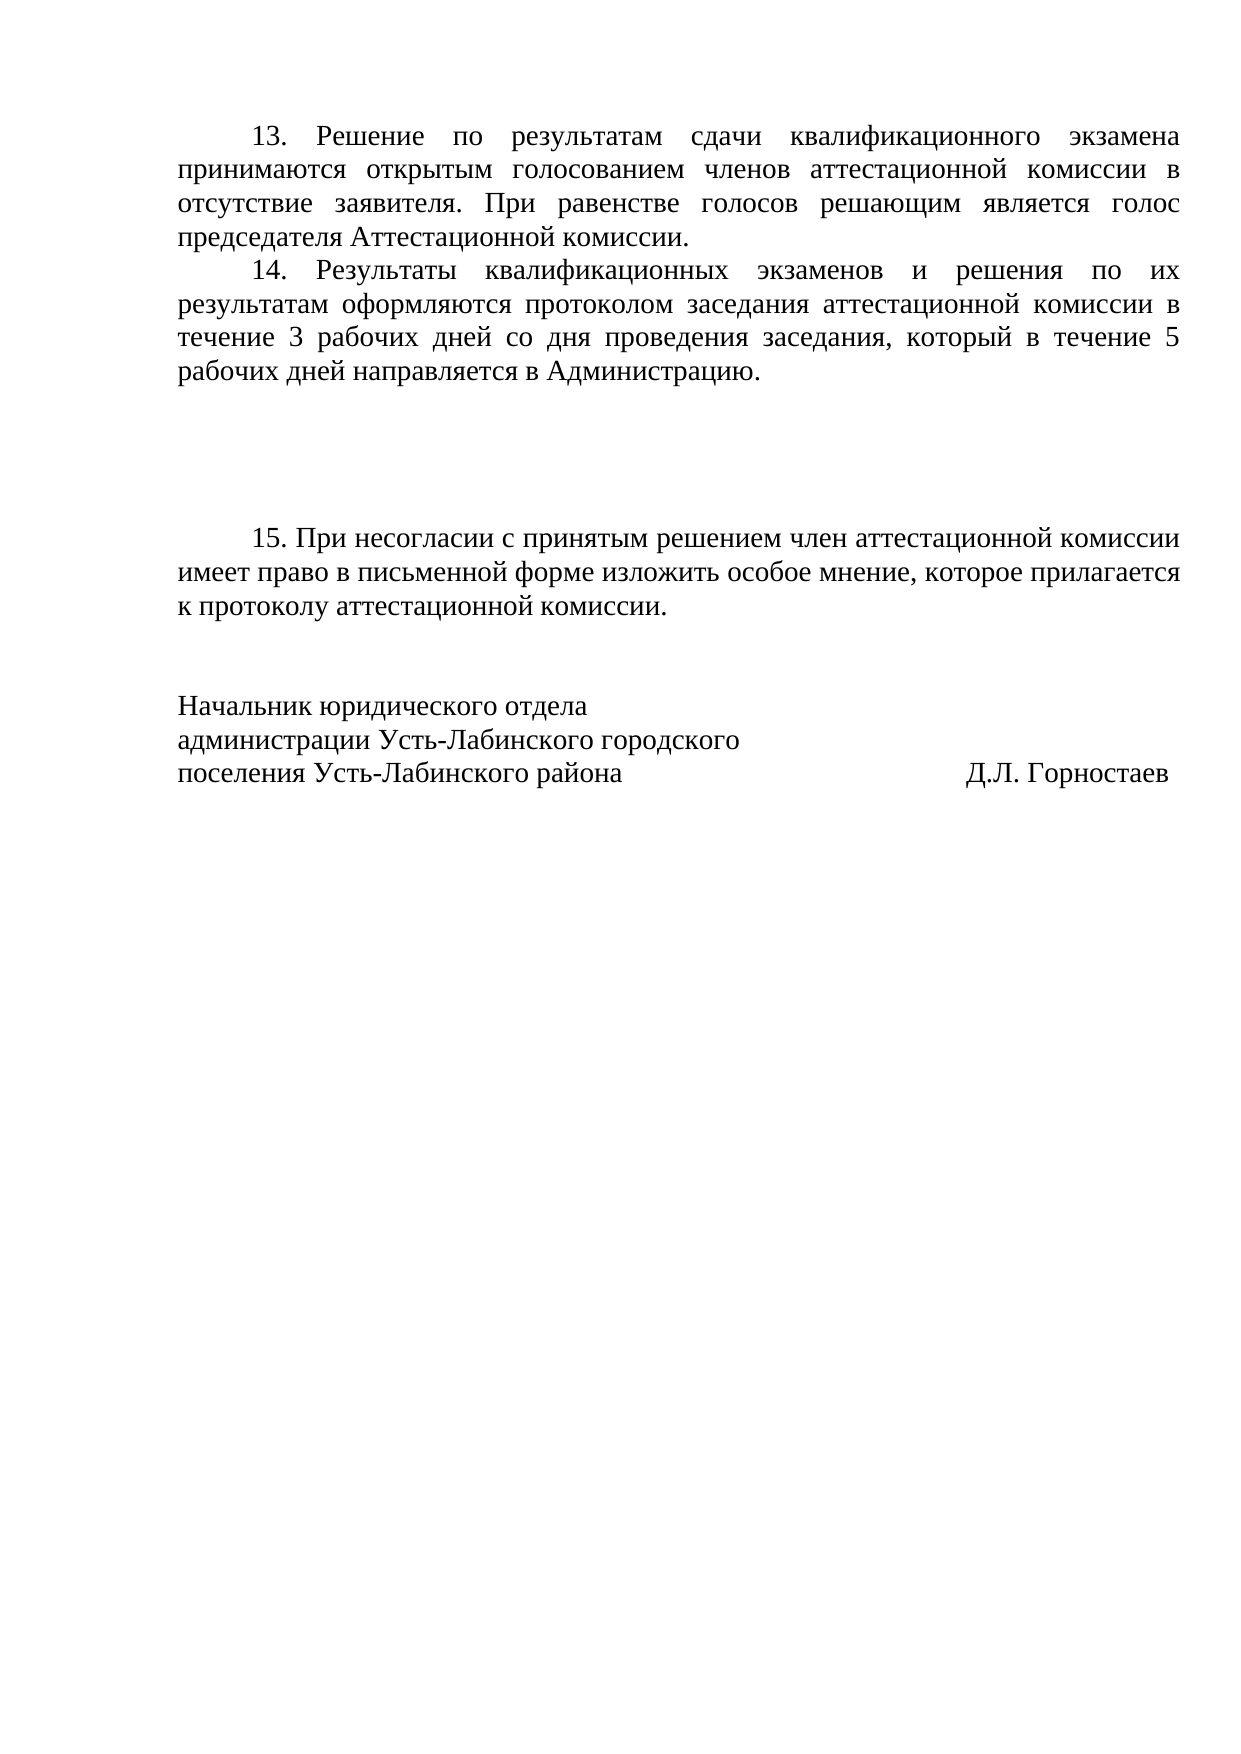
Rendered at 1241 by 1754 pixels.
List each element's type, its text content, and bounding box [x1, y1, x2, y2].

text поселения Усть-Лабинского района Д.Л. Горностаев [177, 755, 1181, 789]
text администрации Усть-Лабинского городского [177, 722, 1181, 755]
text Начальник юридического отдела [177, 688, 1181, 722]
text 13. Решение по результатам сдачи квалификационного экзамена принимаются открытым голосованием членов аттестационной комиссии в отсутствие заявителя. При равенстве голосов решающим является голос председателя Аттестационной комиссии. [177, 118, 1181, 252]
text 15. При несогласии с принятым решением член аттестационной комиссии имеет право в письменной форме изложить особое мнение, которое прилагается к протоколу аттестационной комиссии. [177, 521, 1181, 621]
text 14. Результаты квалификационных экзаменов и решения по их результатам оформляются протоколом заседания аттестационной комиссии в течение 3 рабочих дней со дня проведения заседания, который в течение 5 рабочих дней направляется в Администрацию. [177, 252, 1181, 386]
